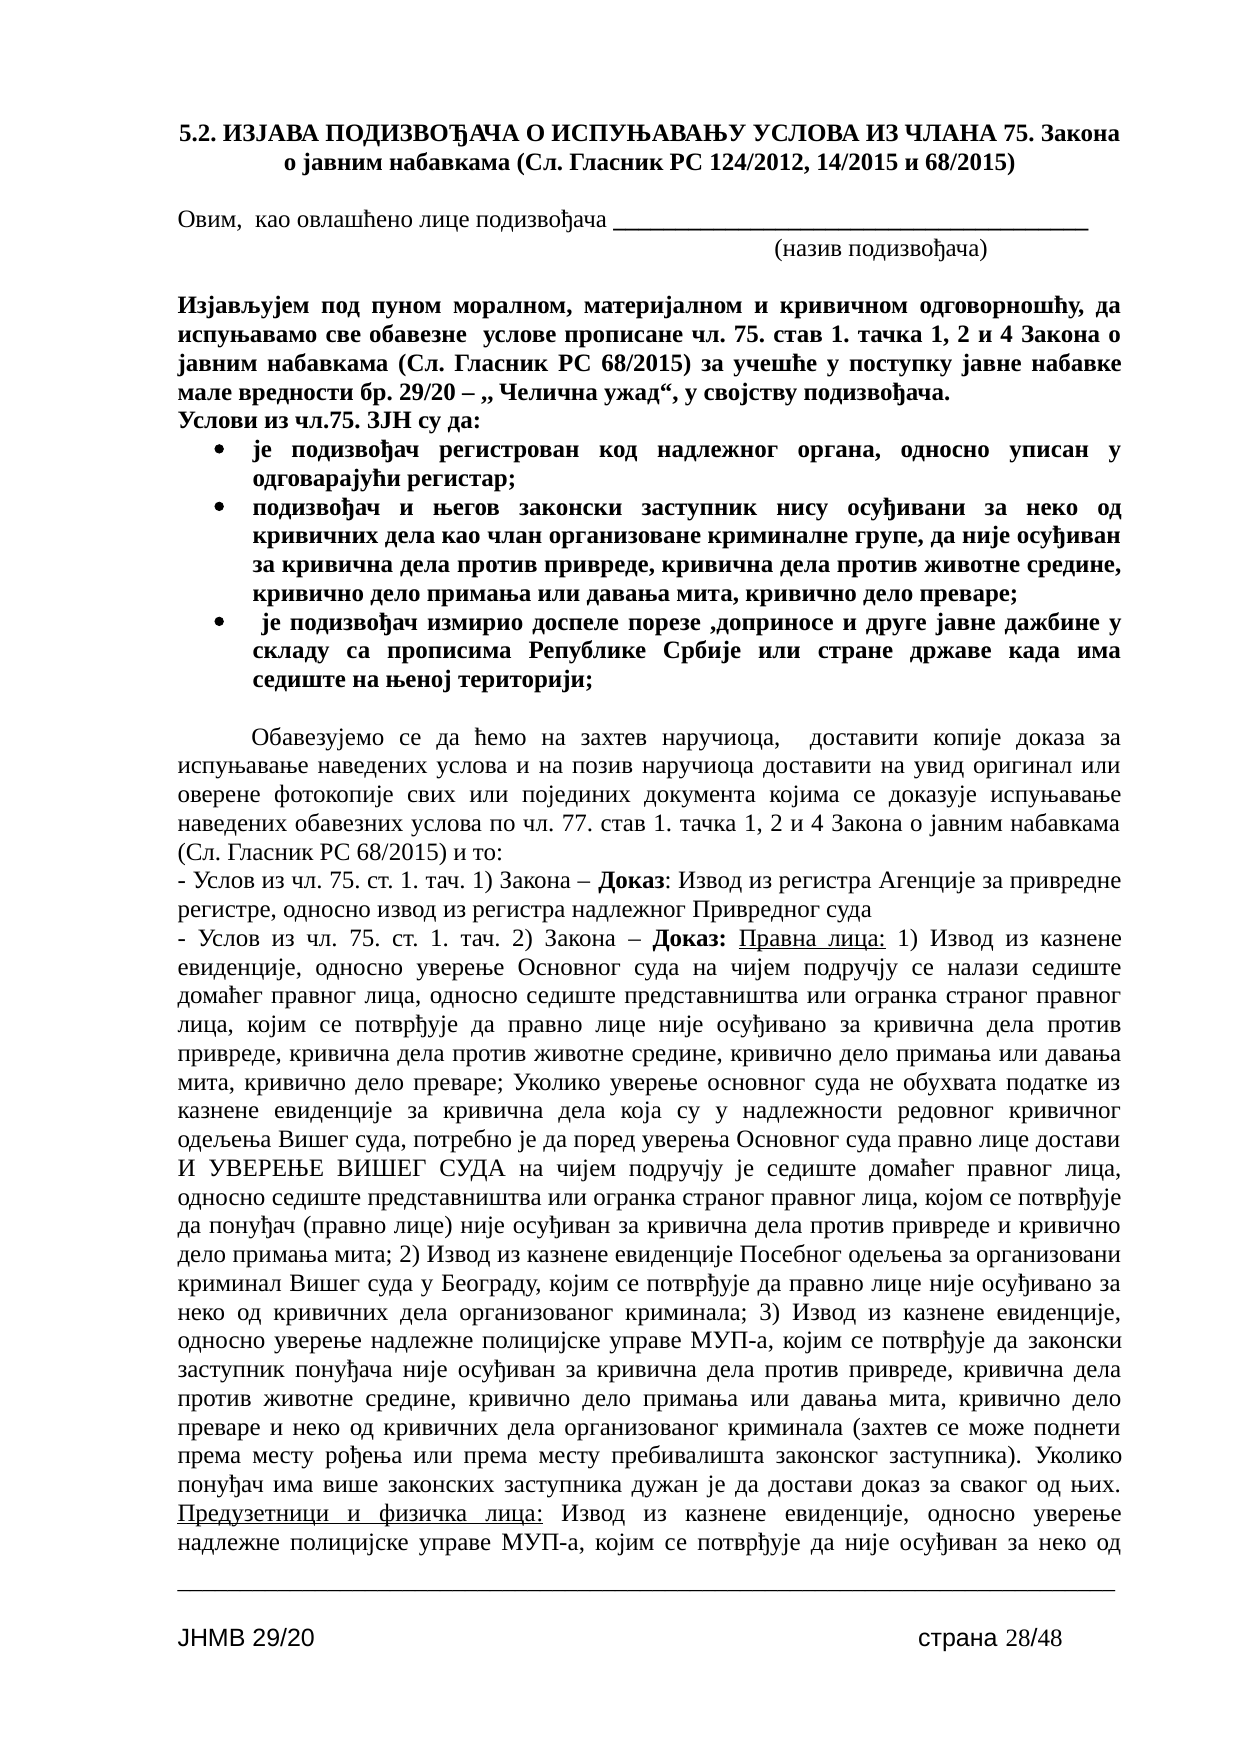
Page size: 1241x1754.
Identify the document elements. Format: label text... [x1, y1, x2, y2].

text Обавезујемо се да ћемо на захтев наручиоца, доставити копије доказа за испуњавање наведених услова и на позив наручиоца доставити на увид оригинал или оверене фотокопије свих или појединих документа којима се доказује испуњавање наведених обавезних услова по чл. 77. став 1. тачка 1, 2 и 4 Закона о јавним набавкама (Сл. Гласник РС 68/2015) и то: [177, 722, 1122, 866]
list је подизвођач измирио доспеле порезе ,доприносе и друге јавне дажбине у складу са прописима Републике Србије или стране државе када има седиште на њеној територији; [215, 607, 1122, 693]
text Услови из чл.75. ЗЈН су да: [177, 406, 1122, 434]
text Овим, као овлашћено лице подизвођача ______________________________________ [177, 204, 1122, 233]
text (назив подизвођача) [177, 233, 1122, 262]
text 5.2. ИЗЈАВА ПОДИЗВОЂАЧА О ИСПУЊАВАЊУ УСЛОВА ИЗ ЧЛАНА 75. Закона о јавним набавкама (Сл. Гласник РС 124/2012, 14/2015 и 68/2015) [177, 118, 1122, 176]
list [177, 923, 1122, 1556]
list је подизвођач регистрован код надлежног органа, односно уписан у одговарајући регистар; [215, 434, 1122, 492]
text - Услов из чл. 75. ст. 1. тач. 1) Закона – Доказ: Извод из регистра Агенције за привредне регистре, односно извод из регистра надлежног Привредног суда [177, 866, 1122, 923]
text Изјављујем под пуном моралном, материјалном и кривичном одговорношћу, да испуњавамо све обавезне услове прописане чл. 75. став 1. тачка 1, 2 и 4 Закона о јавним набавкама (Сл. Гласник РС 68/2015) за учешће у поступку јавне набавке мале вредности бр. 29/20 – ,, Челична ужад“, у својству подизвођача. [177, 291, 1122, 406]
list подизвођач и његов законски заступник нису осуђивани за неко од кривичних дела као члан организоване криминалне групе, да није осуђиван за кривична дела против привреде, кривична дела против животне средине, кривично дело примања или давања мита, кривично дело преваре; [215, 492, 1122, 607]
